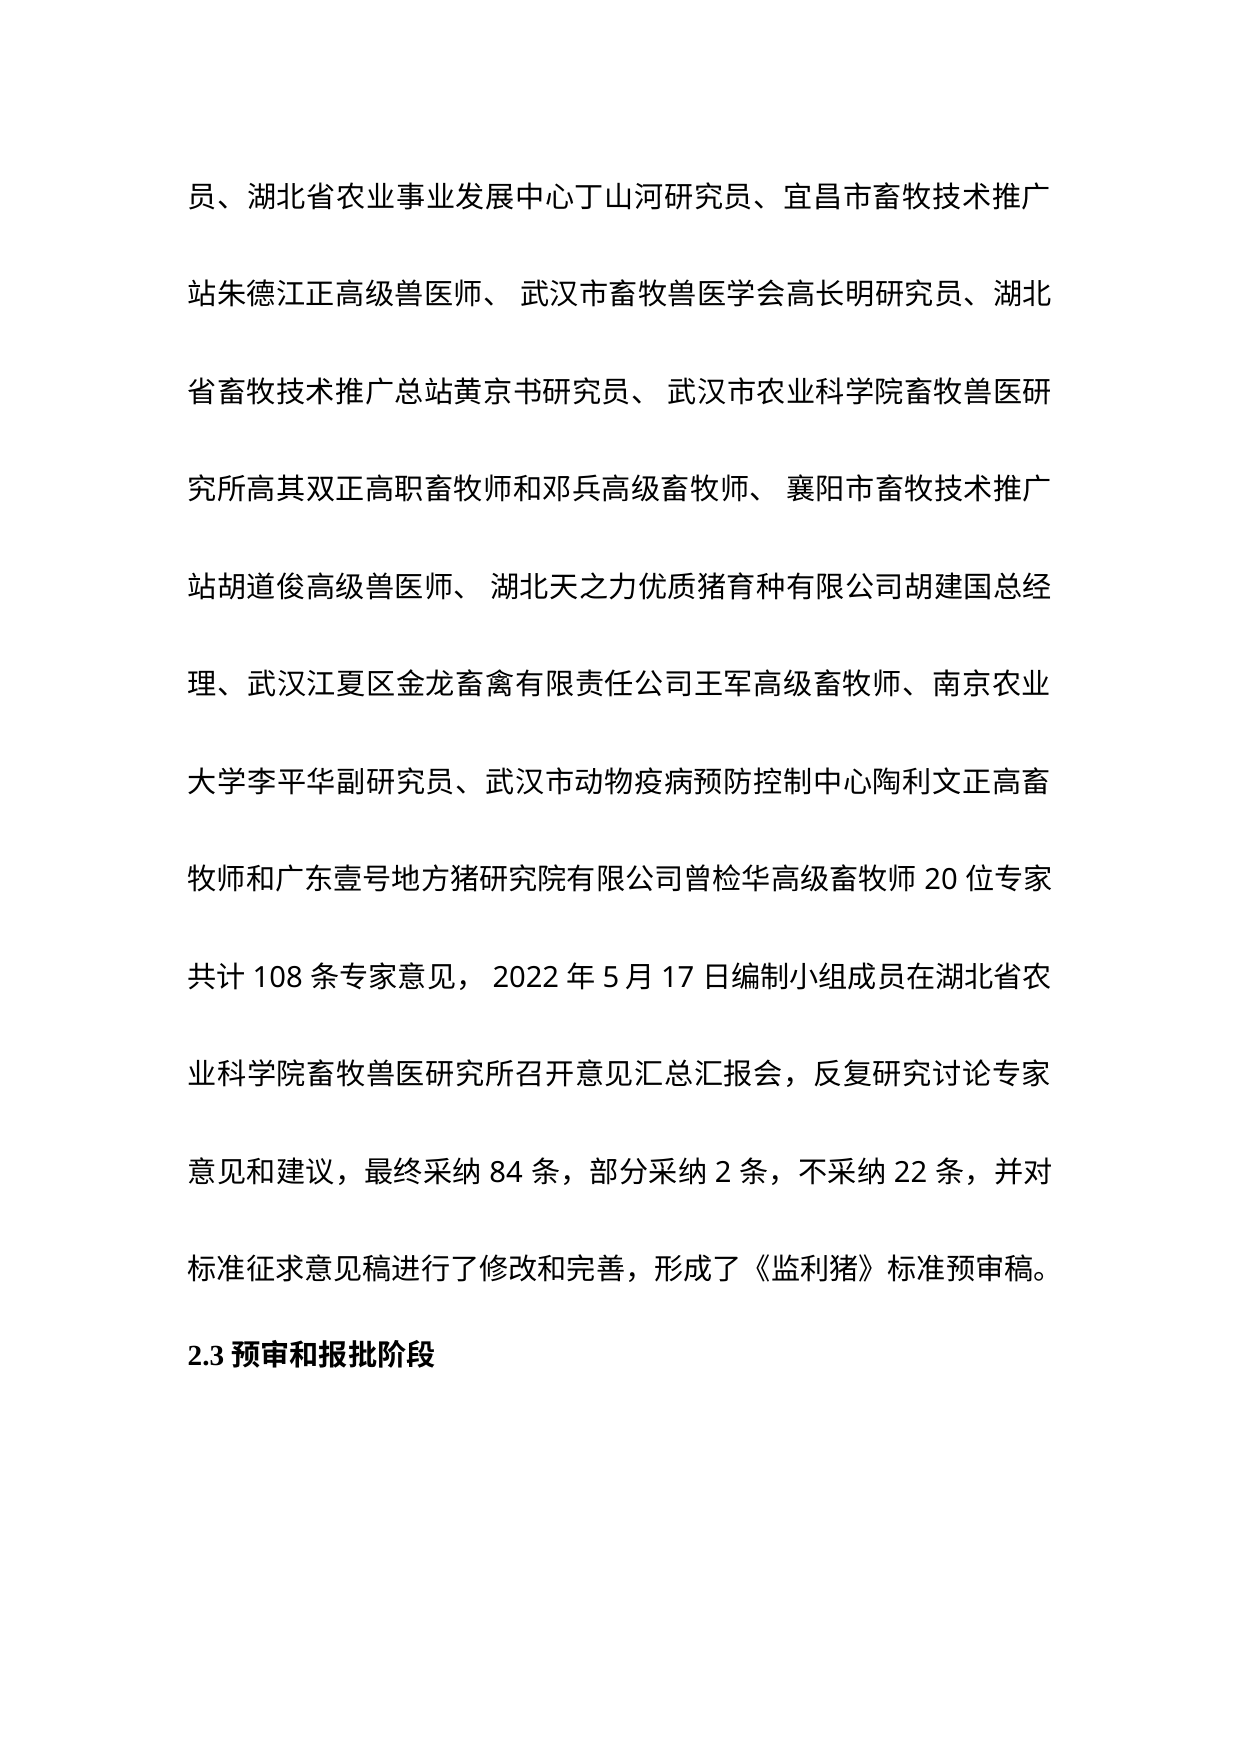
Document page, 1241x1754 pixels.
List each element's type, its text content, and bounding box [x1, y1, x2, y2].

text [187, 162, 1053, 1299]
subtitle 2.3 预审和报批阶段 [187, 1321, 1053, 1386]
